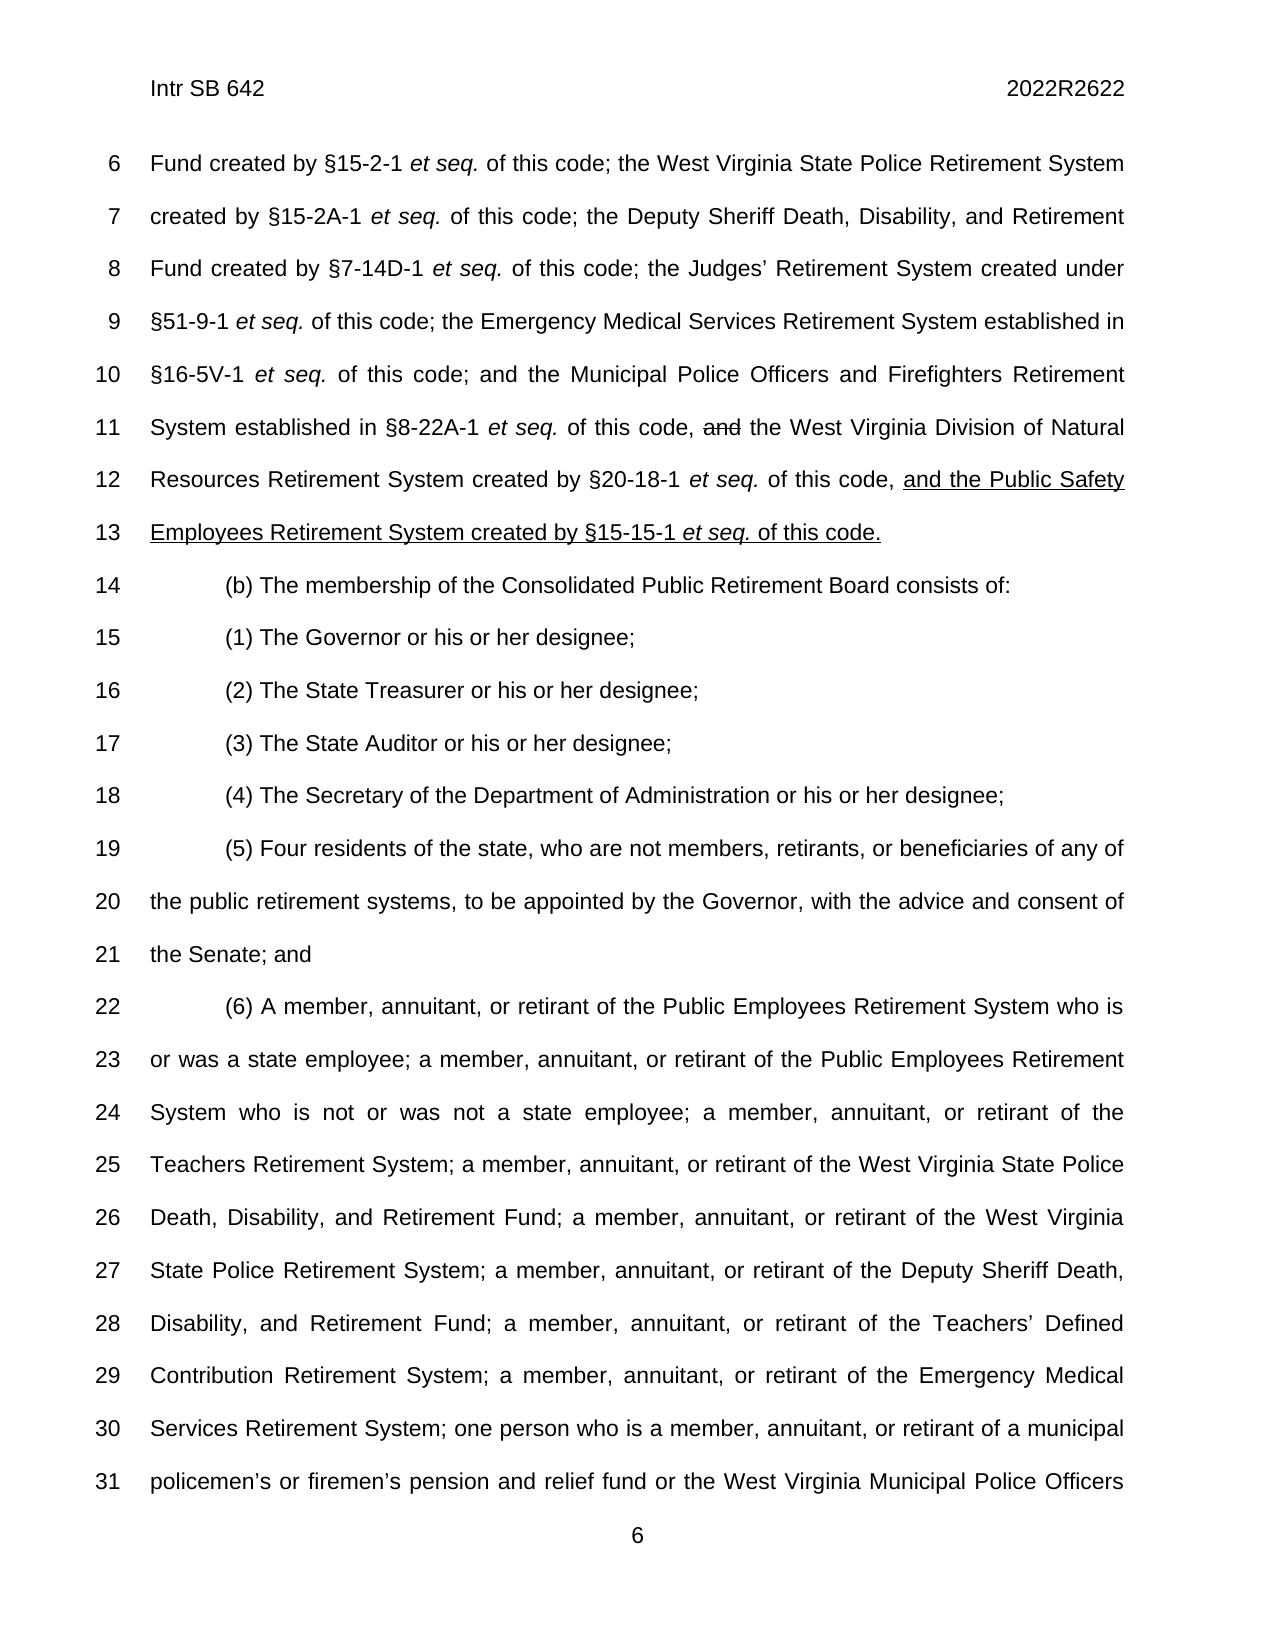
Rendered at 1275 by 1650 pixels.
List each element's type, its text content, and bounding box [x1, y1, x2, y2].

text (5) Four residents of the state, who are not members, retirants, or beneficiaries of any of the public retirement systems, to be appointed by the Governor, with the advice and consent of the Senate; and [150, 835, 1125, 967]
text (3) The State Auditor or his or her designee; [150, 730, 1125, 756]
text (1) The Governor or his or her designee; [150, 624, 1125, 651]
text (b) The membership of the Consolidated Public Retirement Board consists of: [150, 572, 1125, 598]
text (4) The Secretary of the Department of Administration or his or her designee; [150, 782, 1125, 809]
text (2) The State Treasurer or his or her designee; [150, 677, 1125, 703]
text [150, 993, 1125, 1494]
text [150, 150, 1125, 545]
